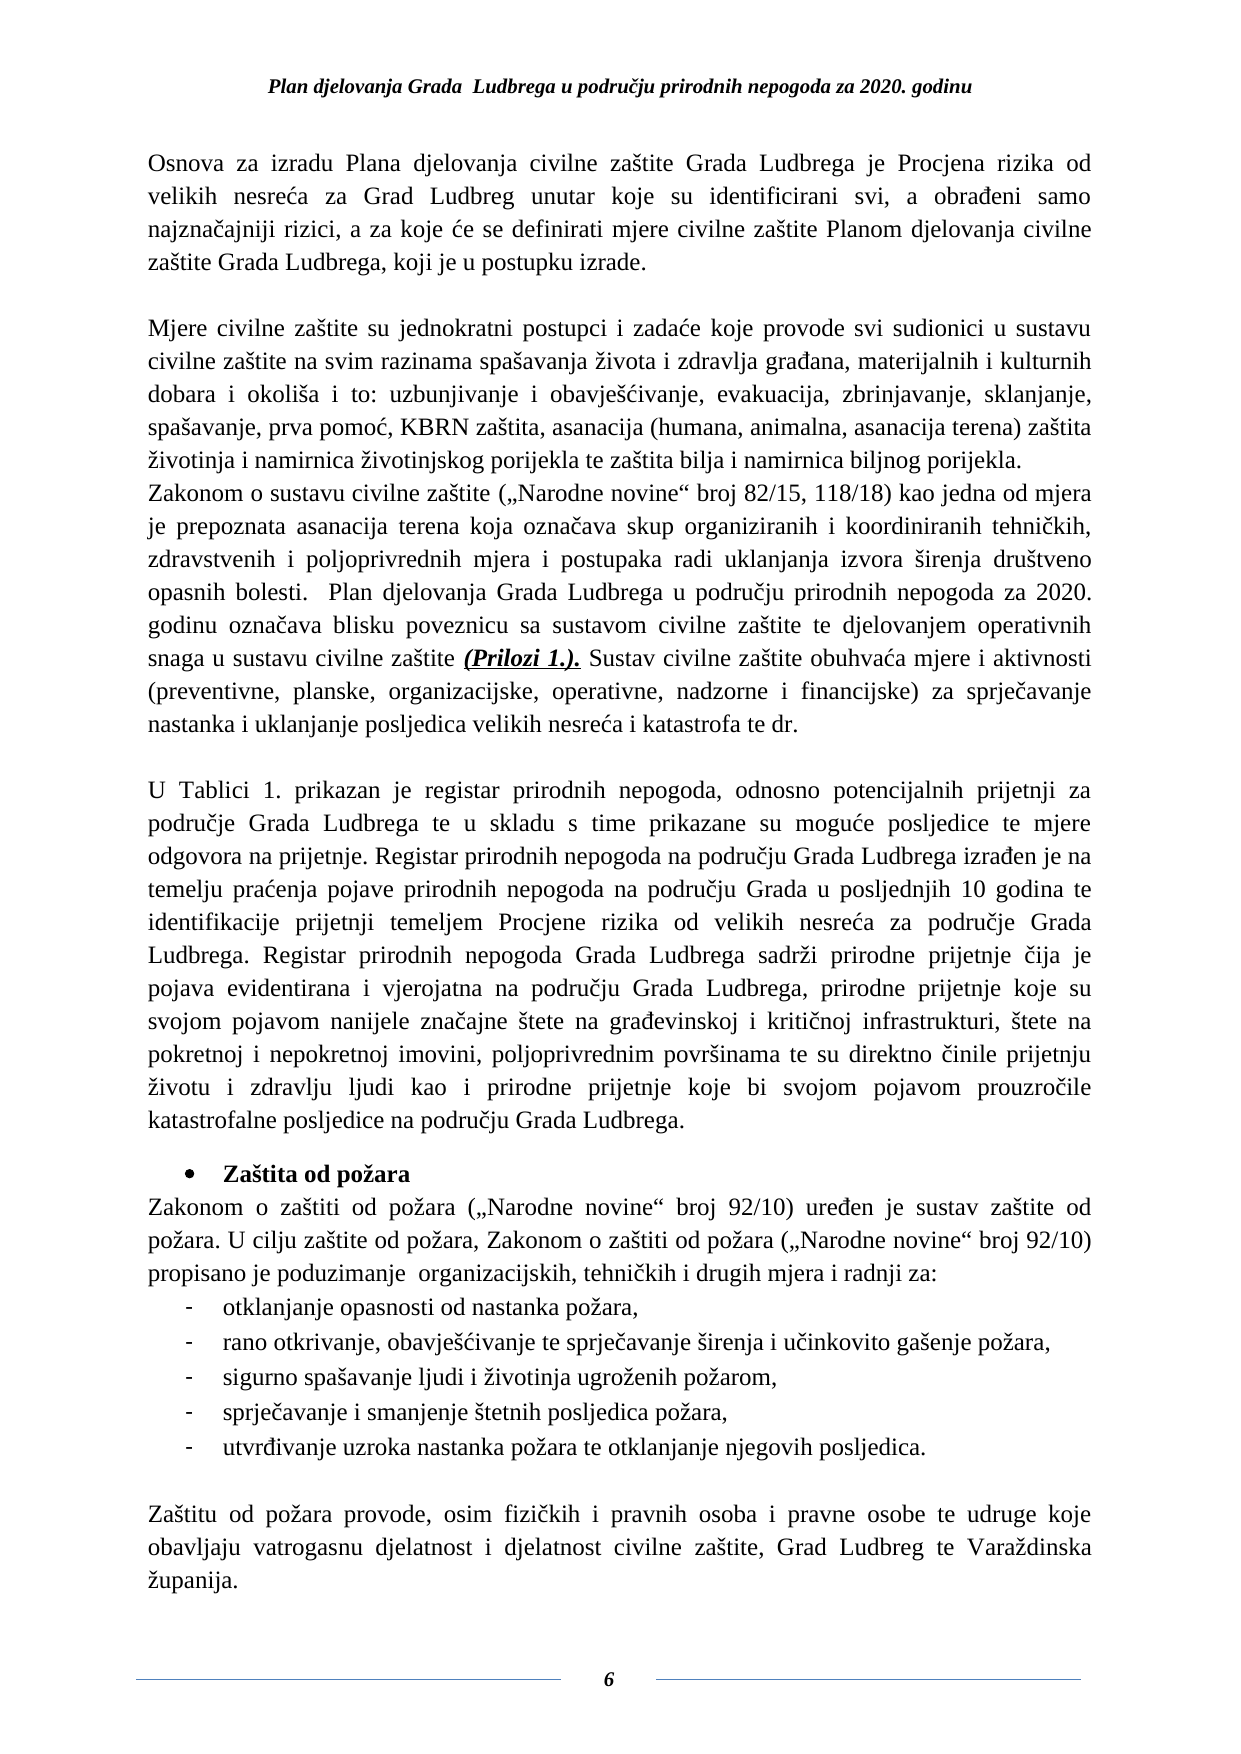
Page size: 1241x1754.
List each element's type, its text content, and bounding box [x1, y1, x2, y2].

text U Tablici 1. prikazan je registar prirodnih nepogoda, odnosno potencijalnih prijetnji za područje Grada Ludbrega te u skladu s time prikazane su moguće posljedice te mjere odgovora na prijetnje. Registar prirodnih nepogoda na području Grada Ludbrega izrađen je na temelju praćenja pojave prirodnih nepogoda na području Grada u posljednjih 10 godina te identifikacije prijetnji temeljem Procjene rizika od velikih nesreća za područje Grada Ludbrega. Registar prirodnih nepogoda Grada Ludbrega sadrži prirodne prijetnje čija je pojava evidentirana i vjerojatna na području Grada Ludbrega, prirodne prijetnje koje su svojom pojavom nanijele značajne štete na građevinskoj i kritičnoj infrastrukturi, štete na pokretnoj i nepokretnoj imovini, poljoprivrednim površinama te su direktno činile prijetnju životu i zdravlju ljudi kao i prirodne prijetnje koje bi svojom pojavom prouzročile katastrofalne posljedice na području Grada Ludbrega. [148, 775, 1092, 1134]
list utvrđivanje uzroka nastanka požara te otklanjanje njegovih posljedica. [185, 1431, 1092, 1462]
text Mjere civilne zaštite su jednokratni postupci i zadaće koje provode svi sudionici u sustavu civilne zaštite na svim razinama spašavanja života i zdravlja građana, materijalnih i kulturnih dobara i okoliša i to: uzbunjivanje i obavješćivanje, evakuacija, zbrinjavanje, sklanjanje, spašavanje, prva pomoć, KBRN zaštita, asanacija (humana, animalna, asanacija terena) zaštita životinja i namirnica životinjskog porijekla te zaštita bilja i namirnica biljnog porijekla. [148, 313, 1092, 474]
list sprječavanje i smanjenje štetnih posljedica požara, [185, 1396, 1092, 1427]
text Zaštitu od požara provode, osim fizičkih i pravnih osoba i pravne osobe te udruge koje obavljaju vatrogasnu djelatnost i djelatnost civilne zaštite, Grad Ludbreg te Varaždinska županija. [148, 1499, 1092, 1594]
text Osnova za izradu Plana djelovanja civilne zaštite Grada Ludbrega je Procjena rizika od velikih nesreća za Grad Ludbreg unutar koje su identificirani svi, a obrađeni samo najznačajniji rizici, a za koje će se definirati mjere civilne zaštite Planom djelovanja civilne zaštite Grada Ludbrega, koji je u postupku izrade. [148, 148, 1092, 276]
list Zaštita od požara [185, 1159, 1092, 1188]
list otklanjanje opasnosti od nastanka požara, [185, 1291, 1092, 1322]
list sigurno spašavanje ljudi i životinja ugroženih požarom, [185, 1361, 1092, 1392]
list rano otkrivanje, obavješćivanje te sprječavanje širenja i učinkovito gašenje požara, [185, 1326, 1092, 1357]
text Zakonom o zaštiti od požara („Narodne novine“ broj 92/10) uređen je sustav zaštite od požara. U cilju zaštite od požara, Zakonom o zaštiti od požara („Narodne novine“ broj 92/10) propisano je poduzimanje organizacijskih, tehničkih i drugih mjera i radnji za: [148, 1192, 1092, 1287]
text Zakonom o sustavu civilne zaštite („Narodne novine“ broj 82/15, 118/18) kao jedna od mjera je prepoznata asanacija terena koja označava skup organiziranih i koordiniranih tehničkih, zdravstvenih i poljoprivrednih mjera i postupaka radi uklanjanja izvora širenja društveno opasnih bolesti. Plan djelovanja Grada Ludbrega u području prirodnih nepogoda za 2020. godinu označava blisku poveznicu sa sustavom civilne zaštite te djelovanjem operativnih snaga u sustavu civilne zaštite (Prilozi 1.). Sustav civilne zaštite obuhvaća mjere i aktivnosti (preventivne, planske, organizacijske, operativne, nadzorne i financijske) za sprječavanje nastanka i uklanjanje posljedica velikih nesreća i katastrofa te dr. [148, 478, 1092, 738]
